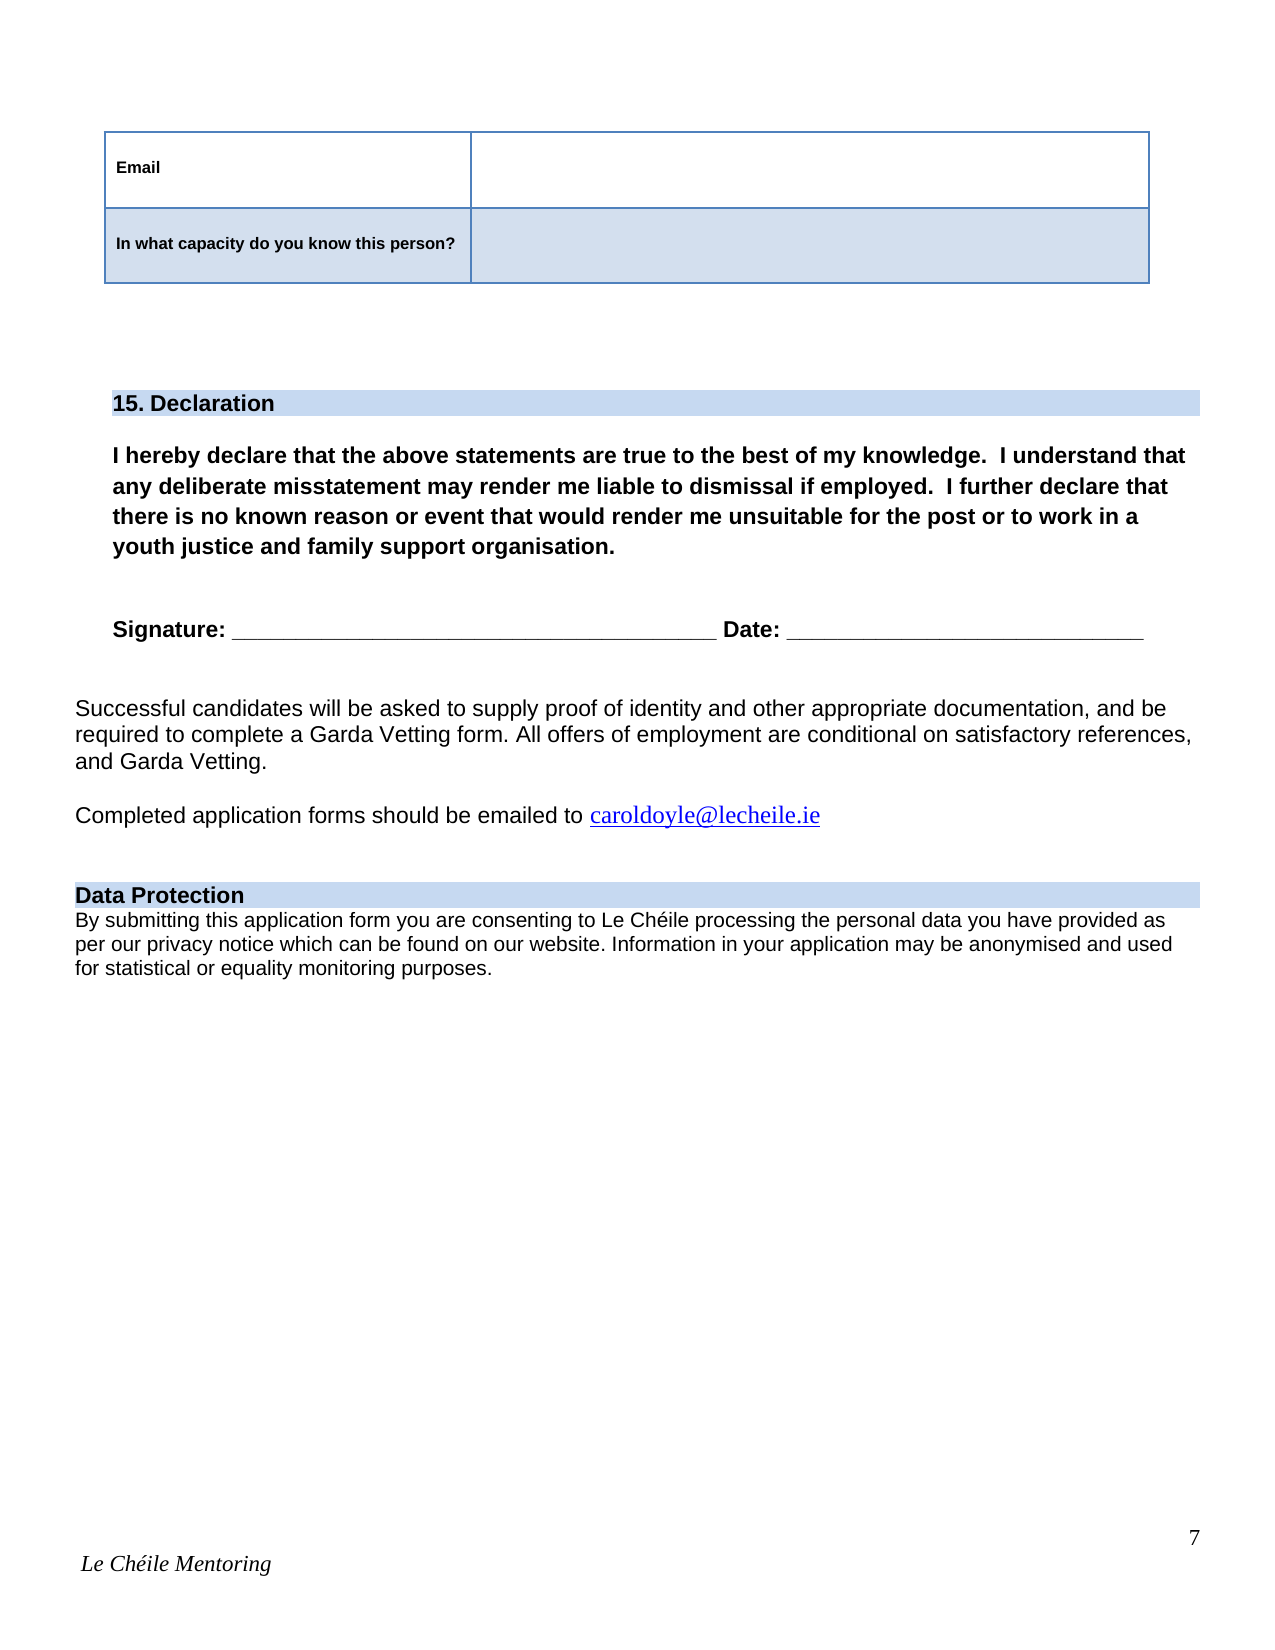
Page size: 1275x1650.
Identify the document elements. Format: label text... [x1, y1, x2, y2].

table_cell [472, 133, 1148, 207]
list Data Protection [75, 882, 1200, 908]
text Completed application forms should be emailed to caroldoyle@lecheile.ie [75, 801, 1200, 829]
list Declaration [112, 390, 1200, 416]
text Signature: ______________________________________ Date: ____________________________ [112, 616, 1200, 642]
text By submitting this application form you are consenting to Le Chéile processing the personal data you have provided as per our privacy notice which can be found on our website. Information in your application may be anonymised and used for statistical or equality monitoring purposes. [75, 908, 1200, 980]
table_cell Email [106, 133, 470, 207]
text I hereby declare that the above statements are true to the best of my knowledge. I understand that any deliberate misstatement may render me liable to dismissal if employed. I further declare that there is no known reason or event that would render me unsuitable for the post or to work in a youth justice and family support organisation. [112, 442, 1200, 559]
table_cell In what capacity do you know this person? [106, 209, 470, 282]
text Successful candidates will be asked to supply proof of identity and other appropriate documentation, and be required to complete a Garda Vetting form. All offers of employment are conditional on satisfactory references, and Garda Vetting. [75, 695, 1200, 774]
table_cell [472, 209, 1148, 282]
